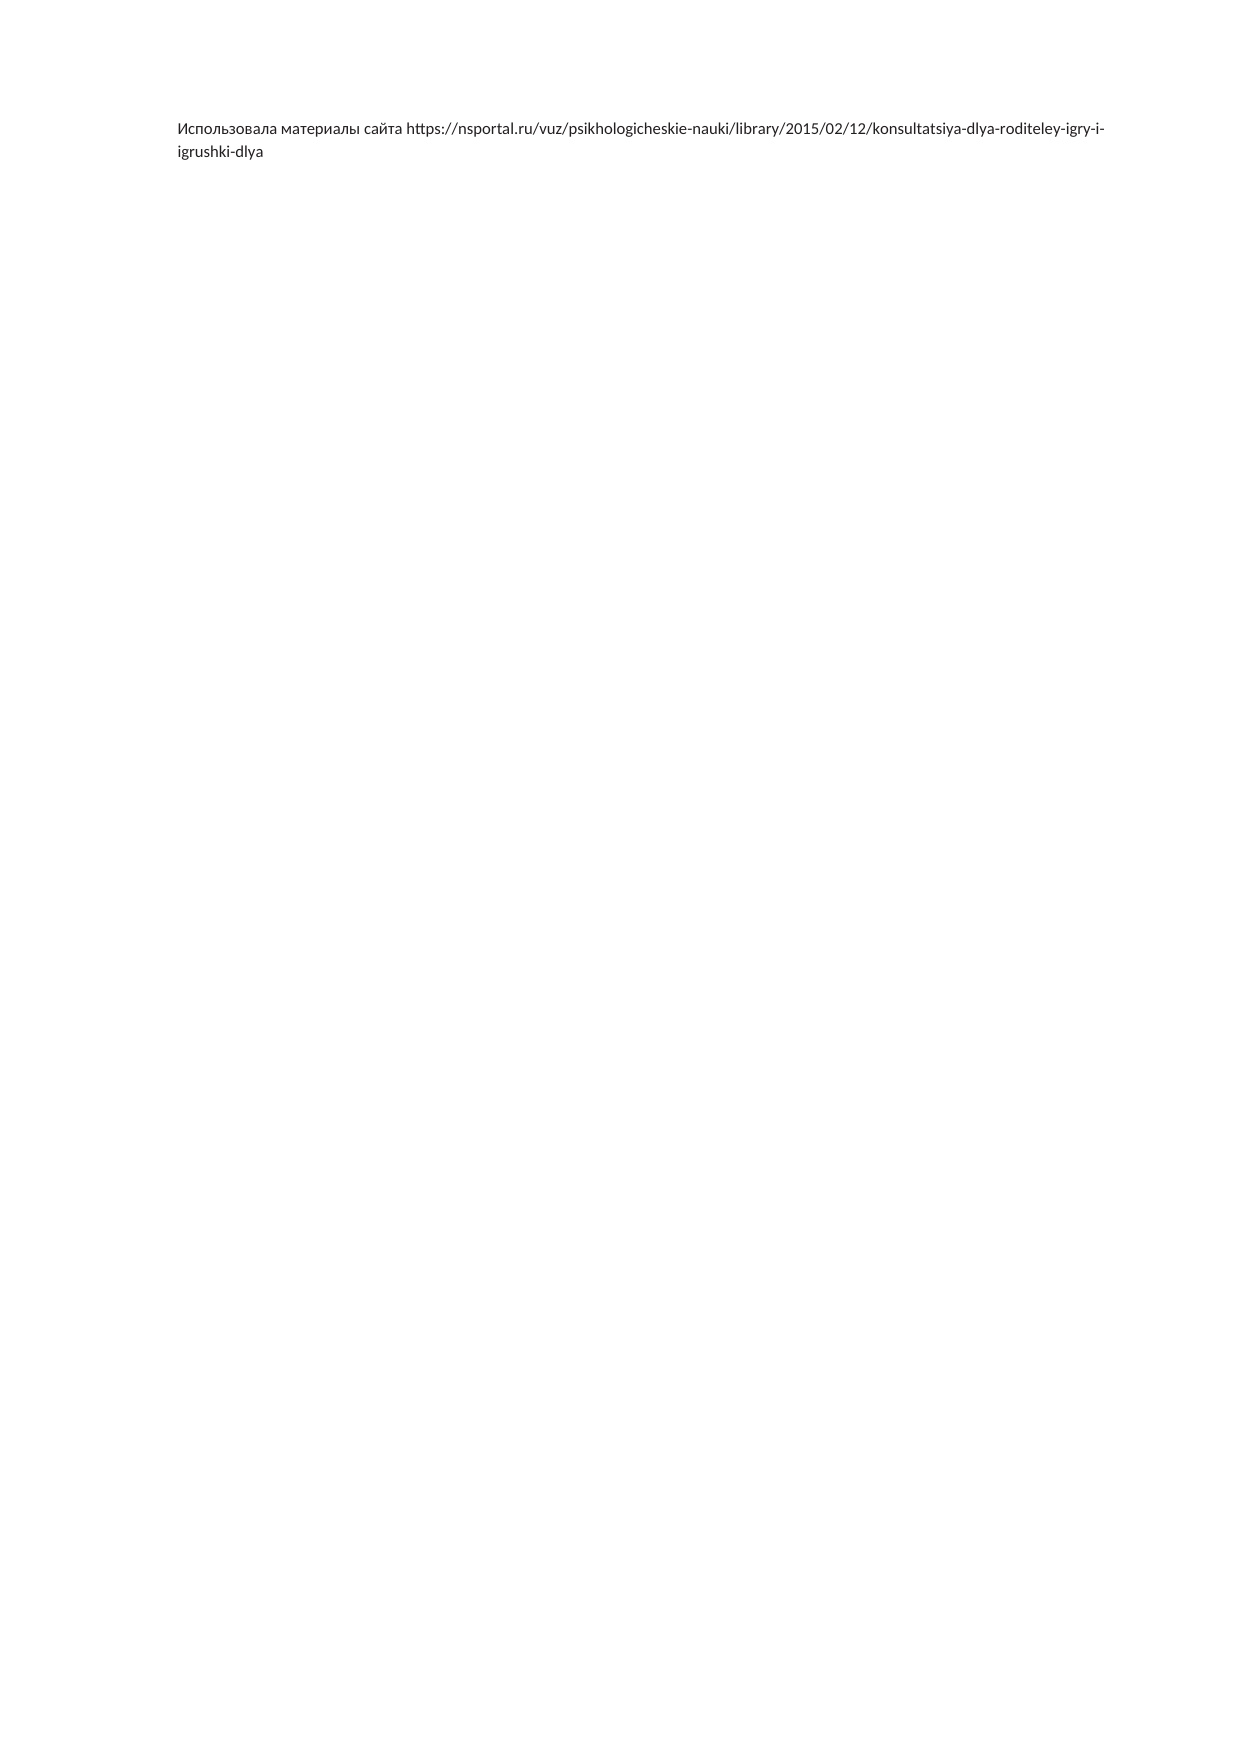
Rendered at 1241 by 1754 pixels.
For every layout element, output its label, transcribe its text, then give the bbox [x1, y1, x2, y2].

text Использовала материалы сайта https://nsportal.ru/vuz/psikhologicheskie-nauki/library/2015/02/12/konsultatsiya-dlya-roditeley-igry-i-igrushki-dlya [177, 118, 1152, 162]
